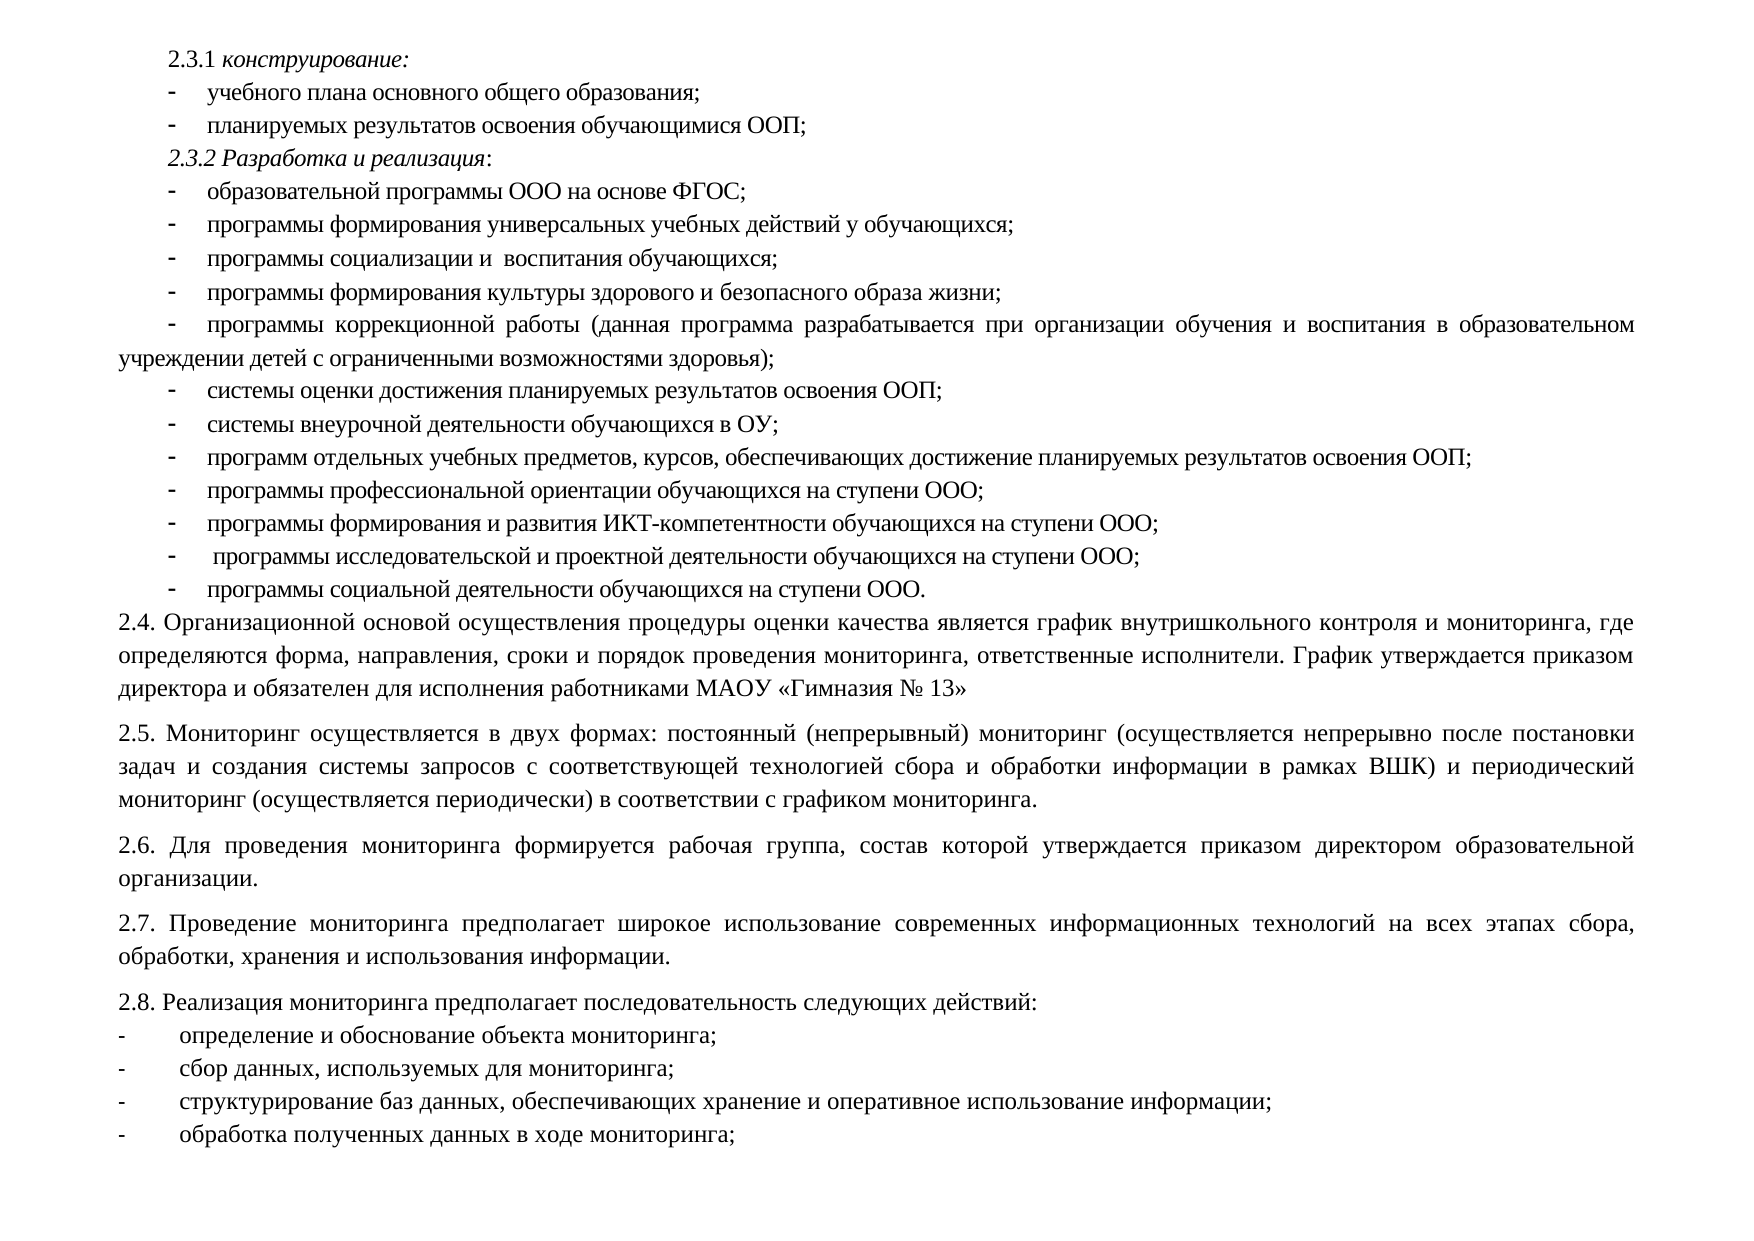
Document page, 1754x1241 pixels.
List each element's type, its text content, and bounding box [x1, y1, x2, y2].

list сбор данных, используемых для мониторинга; [118, 1053, 1636, 1082]
text 2.3.2 Разработка и реализация: [168, 143, 1636, 172]
list программы формирования и развития ИКТ-компетентности обучающихся на ступени ООО; [118, 508, 1636, 536]
list определение и обоснование объекта мониторинга; [118, 1020, 1636, 1049]
list программы профессиональной ориентации обучающихся на ступени ООО; [118, 475, 1636, 503]
text 2.7. Проведение мониторинга предполагает широкое использование современных информационных технологий на всех этапах сбора, обработки, хранения и использования информации. [118, 908, 1636, 970]
list системы оценки достижения планируемых результатов освоения ООП; [118, 376, 1636, 404]
text 2.3.1 конструирование: [168, 44, 1636, 73]
list системы внеурочной деятельности обучающихся в ОУ; [118, 409, 1636, 437]
list учебного плана основного общего образования; [118, 77, 1636, 106]
text 2.5. Мониторинг осуществляется в двух формах: постоянный (непрерывный) мониторинг (осуществляется непрерывно после постановки задач и создания системы запросов с соответствующей технологией сбора и обработки информации в рамках ВШК) и периодический мониторинг (осуществляется периодически) в соответствии с графиком мониторинга. [118, 718, 1636, 813]
list программы социализации и воспитания обучающихся; [118, 243, 1636, 272]
list программы социальной деятельности обучающихся на ступени ООО. [118, 574, 1636, 602]
text 2.8. Реализация мониторинга предполагает последовательность следующих действий: [118, 987, 1636, 1016]
list обработка полученных данных в ходе мониторинга; [118, 1119, 1636, 1148]
list образовательной программы ООО на основе ФГОС; [118, 176, 1636, 205]
text 2.6. Для проведения мониторинга формируется рабочая группа, состав которой утверждается приказом директором образовательной организации. [118, 830, 1636, 892]
list программ отдельных учебных предметов, курсов, обеспечивающих достижение планируемых результатов освоения ООП; [118, 442, 1636, 470]
list программы исследовательской и проектной деятельности обучающихся на ступени ООО; [118, 541, 1636, 569]
list структурирование баз данных, обеспечивающих хранение и оперативное использование информации; [118, 1086, 1636, 1115]
list программы формирования культуры здорового и безопасного образа жизни; [118, 277, 1636, 305]
text 2.4. Организационной основой осуществления процедуры оценки качества является график внутришкольного контроля и мониторинга, где определяются форма, направления, сроки и порядок проведения мониторинга, ответственные исполнители. График утверждается приказом директора и обязателен для исполнения работниками МАОУ «Гимназия № 13» [118, 607, 1636, 702]
list программы формирования универсальных учебных действий у обучающихся; [118, 209, 1636, 238]
list планируемых результатов освоения обучающимися ООП; [118, 110, 1636, 139]
list программы коррекционной работы (данная программа разрабатывается при организации обучения и воспитания в образовательном учреждении детей с ограниченными возможностями здоровья); [118, 309, 1636, 371]
